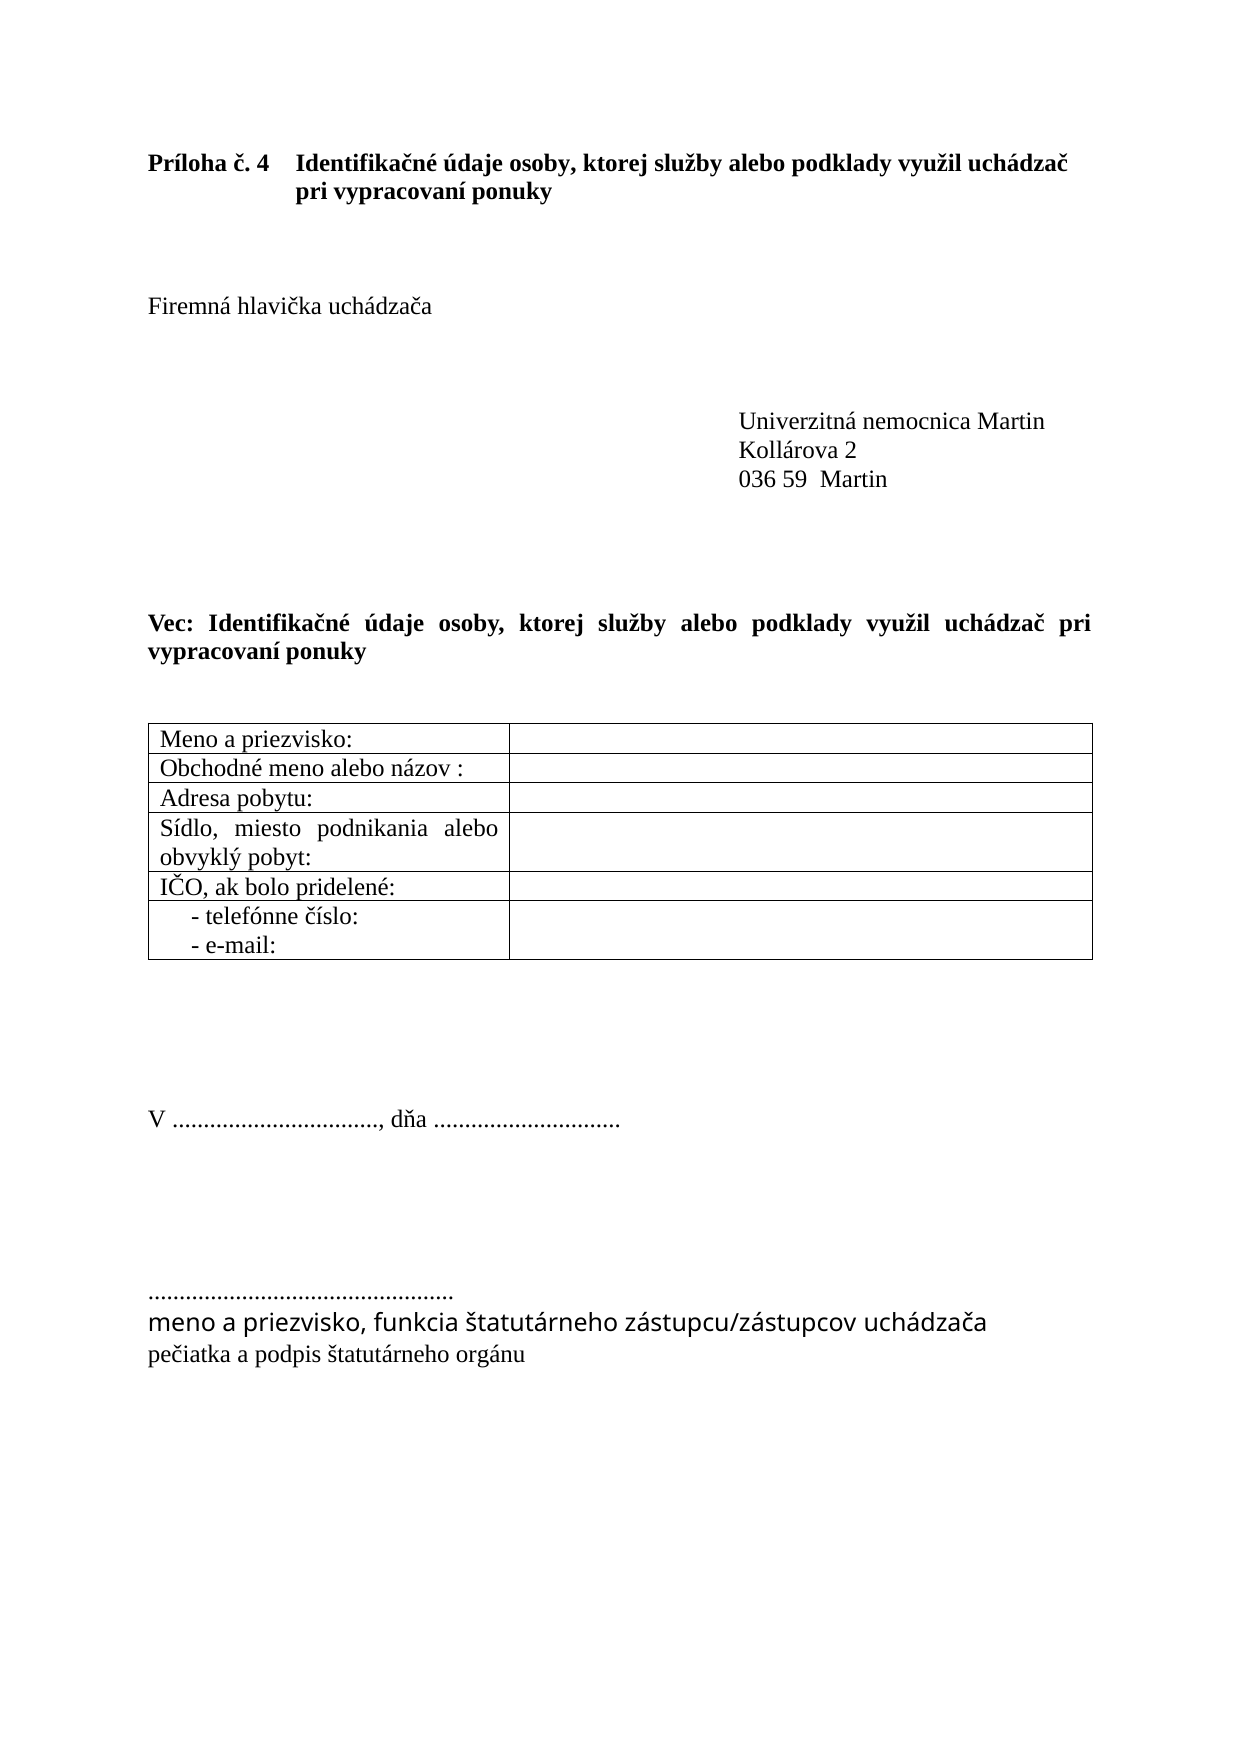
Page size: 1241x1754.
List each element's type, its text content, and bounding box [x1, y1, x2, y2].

table_header [510, 724, 1092, 752]
table_cell IČO, ak bolo pridelené: [149, 872, 509, 900]
subtitle Firemná hlavička uchádzača [148, 291, 1092, 320]
text pečiatka a podpis štatutárneho orgánu [148, 1339, 1092, 1368]
table_cell [510, 813, 1092, 871]
table_cell [510, 783, 1092, 812]
text Kollárova 2 [738, 435, 1092, 464]
subtitle Vec: Identifikačné údaje osoby, ktorej služby alebo podklady využil uchádzač pri vypracovaní ponuky [148, 608, 1092, 665]
text 036 59 Martin [738, 464, 1092, 493]
table_cell Sídlo, miesto podnikania alebo obvyklý pobyt: [149, 813, 509, 871]
table_cell [510, 872, 1092, 900]
table_cell [510, 754, 1092, 782]
text meno a priezvisko, funkcia štatutárneho zástupcu/zástupcov uchádzača [148, 1305, 1092, 1339]
table_cell [510, 901, 1092, 959]
table_cell Adresa pobytu: [149, 783, 509, 812]
table_cell Obchodné meno alebo názov : [149, 754, 509, 782]
table_cell - telefónne číslo: - e-mail: [149, 901, 509, 959]
table_header Meno a priezvisko: [149, 724, 509, 752]
text Univerzitná nemocnica Martin [738, 406, 1092, 435]
text Príloha č. 4 Identifikačné údaje osoby, ktorej služby alebo podklady využil uchádzač pri vypracovaní ponuky [148, 148, 1092, 205]
text V ................................., dňa .............................. [148, 1104, 1092, 1132]
text ................................................. [148, 1276, 1092, 1305]
